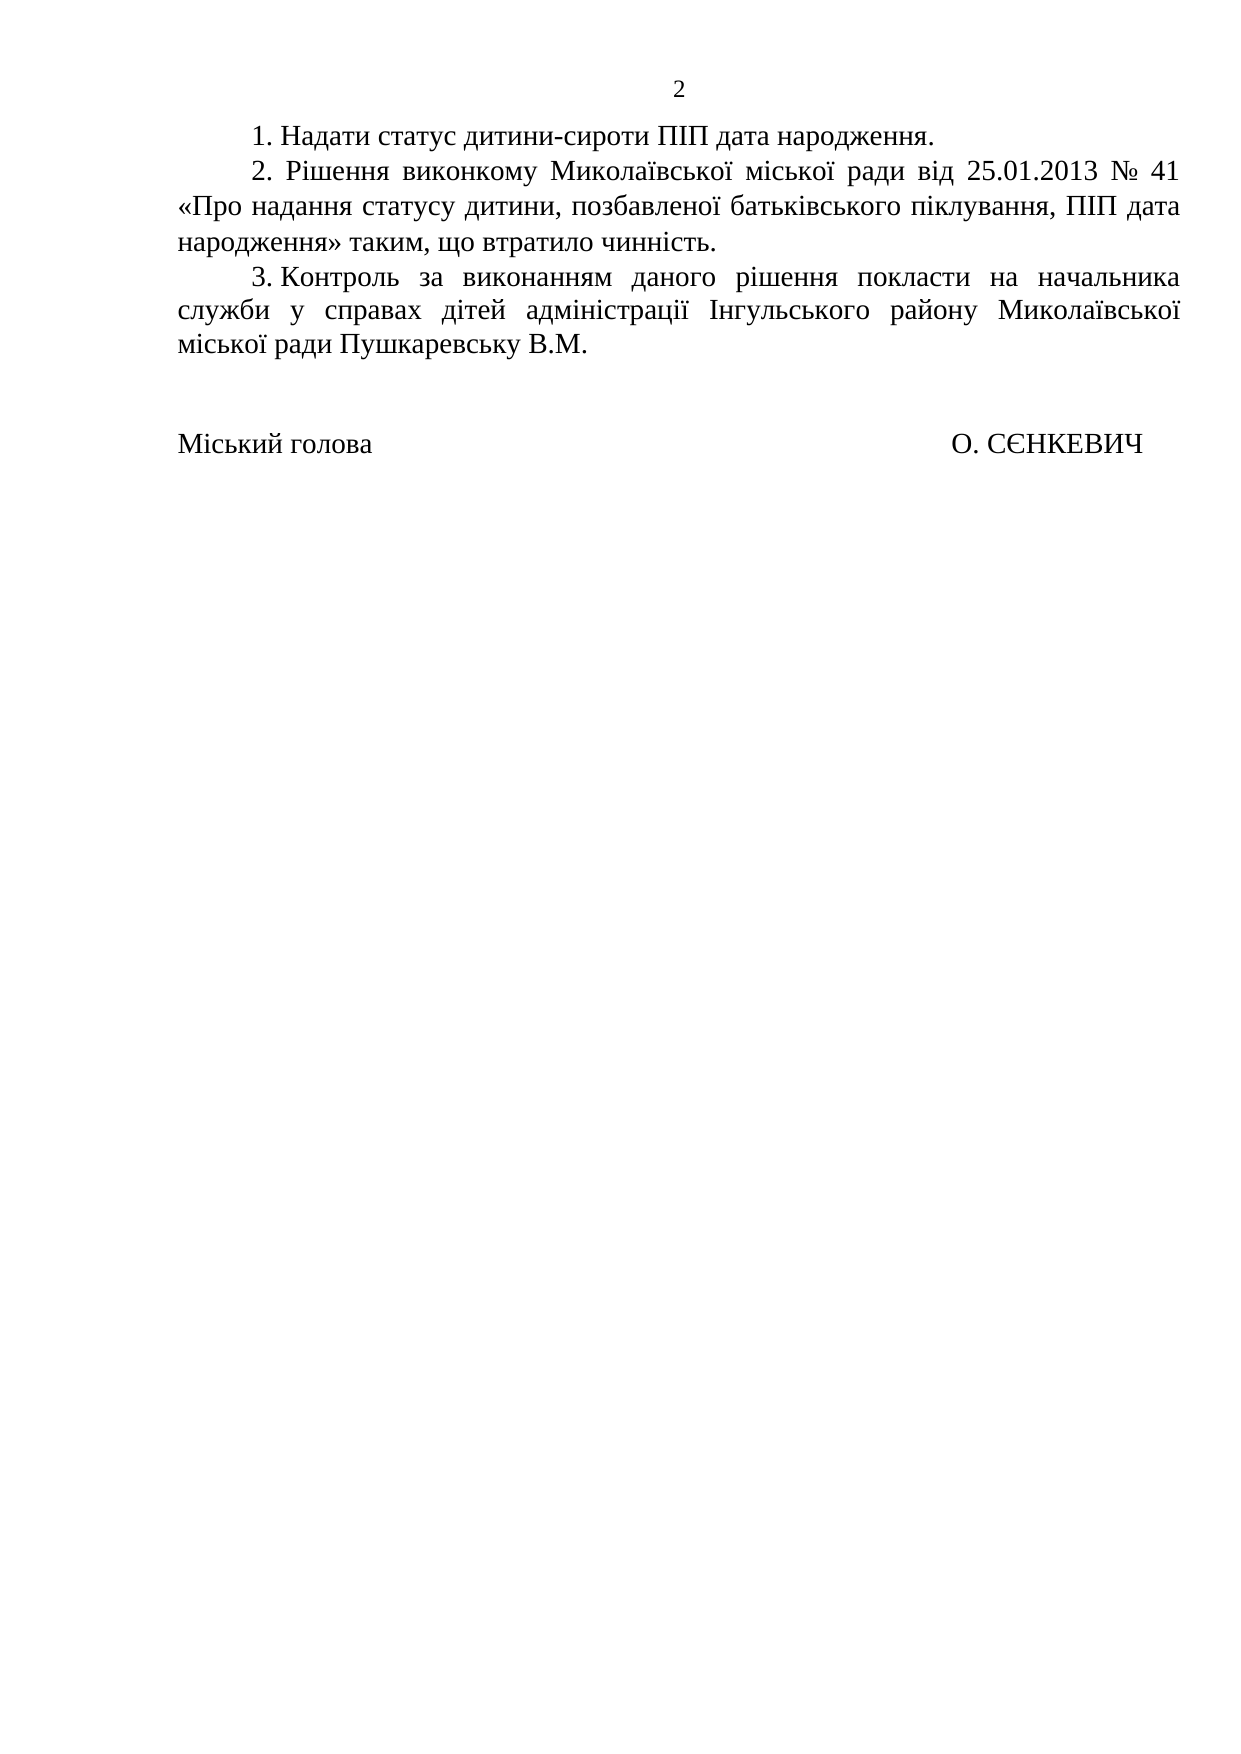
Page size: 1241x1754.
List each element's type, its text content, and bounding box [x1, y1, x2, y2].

text 3. Контроль за виконанням даного рішення покласти на начальника служби у справах дітей адміністрації Інгульського району Миколаївської міської ради Пушкаревську В.М. [177, 259, 1181, 359]
text Міський голова О. СЄНКЕВИЧ [177, 427, 1181, 460]
text 2. Рішення виконкому Миколаївської міської ради від 25.01.2013 № 41 «Про надання статусу дитини, позбавленої батьківського піклування, ПІП дата народження» таким, що втратило чинність. [177, 153, 1181, 257]
text 1. Надати статус дитини-сироти ПІП дата народження. [177, 118, 1181, 152]
